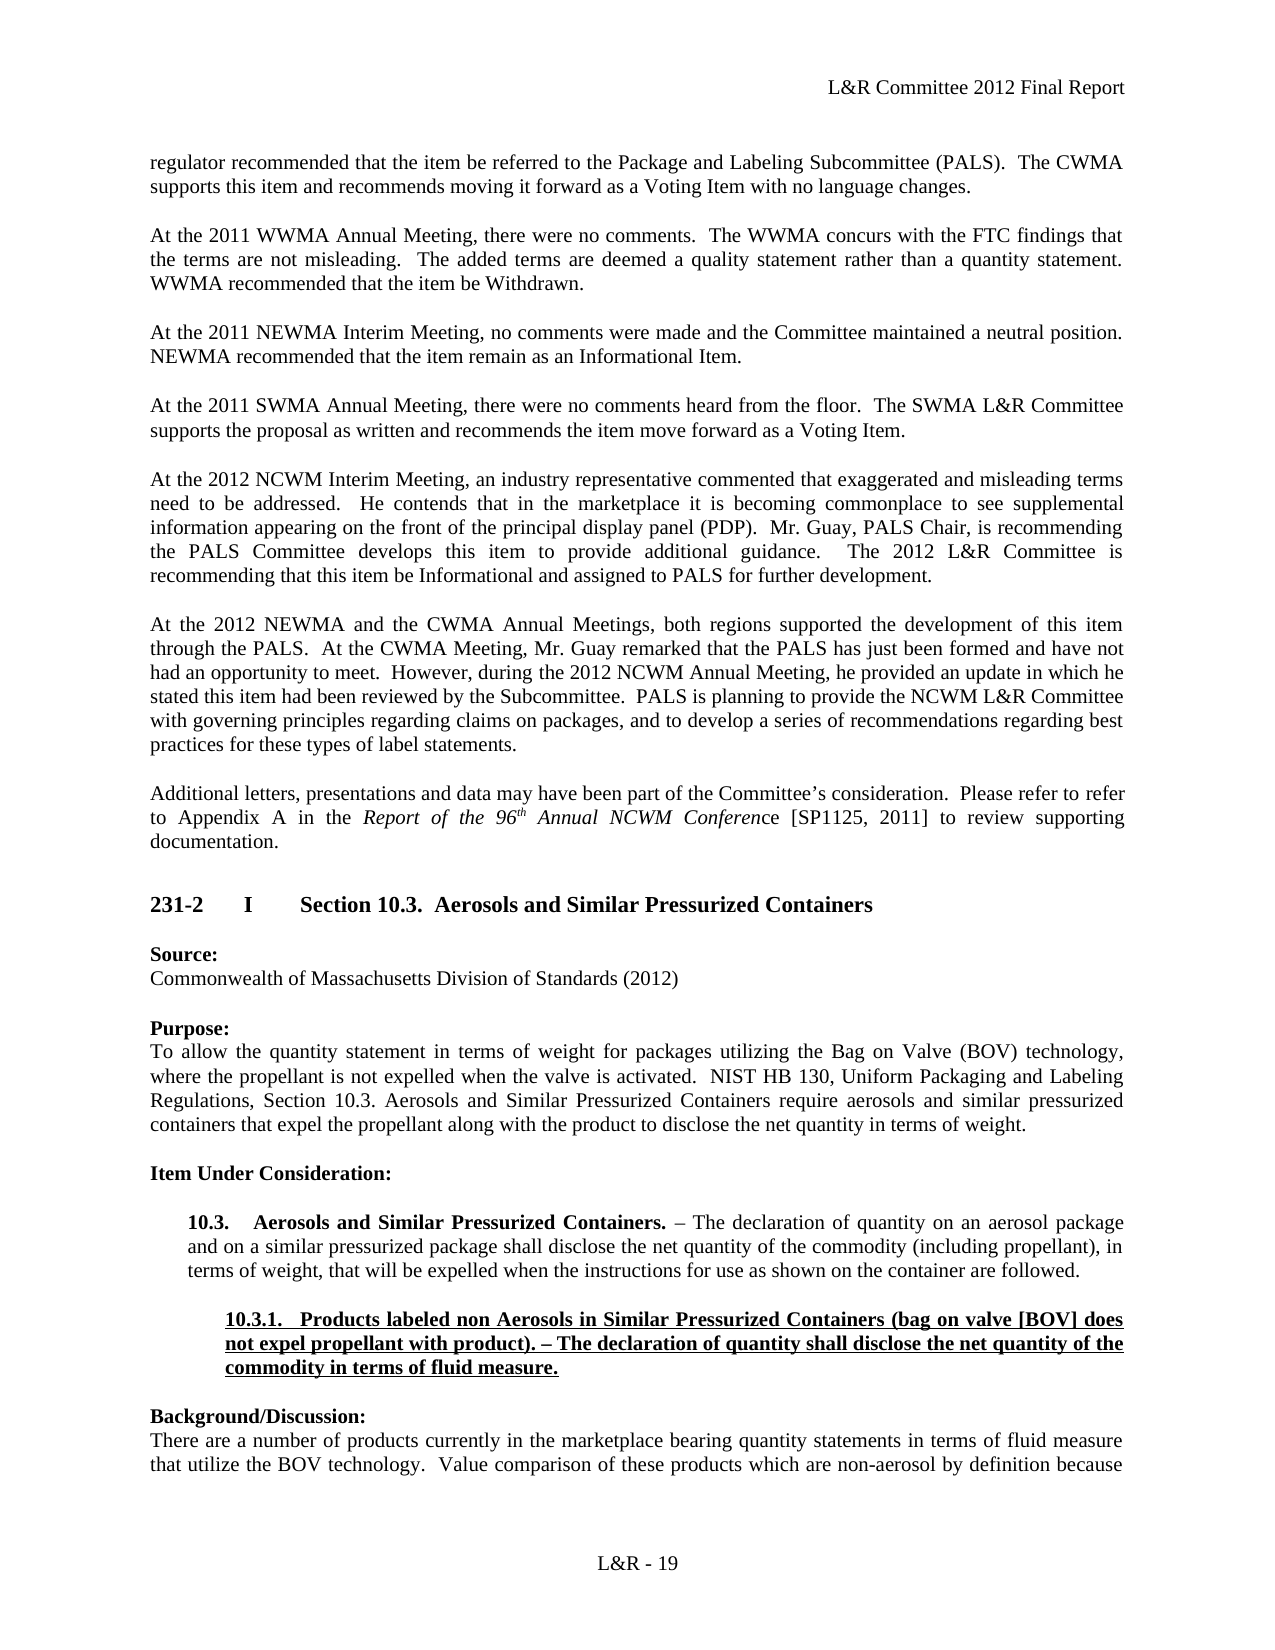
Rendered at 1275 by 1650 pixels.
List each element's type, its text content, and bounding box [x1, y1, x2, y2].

text At the 2011 NEWMA Interim Meeting, no comments were made and the Committee maintained a neutral position. NEWMA recommended that the item remain as an Informational Item. [150, 320, 1125, 368]
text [150, 1428, 1125, 1476]
text Source: [150, 942, 1125, 966]
text Purpose: [150, 1015, 1125, 1039]
text 10.3. Aerosols and Similar Pressurized Containers. – The declaration of quantity on an aerosol package and on a similar pressurized package shall disclose the net quantity of the commodity (including propellant), in terms of weight, that will be expelled when the instructions for use as shown on the container are followed. [187, 1210, 1125, 1282]
text To allow the quantity statement in terms of weight for packages utilizing the Bag on Valve (BOV) technology, where the propellant is not expelled when the valve is activated. NIST HB 130, Uniform Packaging and Labeling Regulations, Section 10.3. Aerosols and Similar Pressurized Containers require aerosols and similar pressurized containers that expel the propellant along with the product to disclose the net quantity in terms of weight. [150, 1039, 1125, 1136]
text At the 2011 SWMA Annual Meeting, there were no comments heard from the floor. The SWMA L&R Committee supports the proposal as written and recommends the item move forward as a Voting Item. [150, 393, 1125, 442]
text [150, 150, 1125, 198]
text At the 2011 WWMA Annual Meeting, there were no comments. The WWMA concurs with the FTC findings that the terms are not misleading. The added terms are deemed a quality statement rather than a quantity statement. WWMA recommended that the item be Withdrawn. [150, 223, 1125, 295]
text At the 2012 NEWMA and the CWMA Annual Meetings, both regions supported the development of this item through the PALS. At the CWMA Meeting, Mr. Guay remarked that the PALS has just been formed and have not had an opportunity to meet. However, during the 2012 NCWM Annual Meeting, he provided an update in which he stated this item had been reviewed by the Subcommittee. PALS is planning to provide the NCWM L&R Committee with governing principles regarding claims on packages, and to develop a series of recommendations regarding best practices for these types of label statements. [150, 612, 1125, 756]
text 10.3.1. Products labeled non Aerosols in Similar Pressurized Containers (bag on valve [BOV] does not expel propellant with product). – The declaration of quantity shall disclose the net quantity of the commodity in terms of fluid measure. [225, 1307, 1125, 1379]
text Background/Discussion: [150, 1404, 1125, 1428]
text Additional letters, presentations and data may have been part of the Committee’s consideration. Please refer to refer to Appendix A in the Report of the 96th Annual NCWM Conference [SP1125, 2011] to review supporting documentation. [150, 781, 1125, 853]
text At the 2012 NCWM Interim Meeting, an industry representative commented that exaggerated and misleading terms need to be addressed. He contends that in the marketplace it is becoming commonplace to see supplemental information appearing on the front of the principal display panel (PDP). Mr. Guay, PALS Chair, is recommending the PALS Committee develops this item to provide additional guidance. The 2012 L&R Committee is recommending that this item be Informational and assigned to PALS for further development. [150, 467, 1125, 587]
subtitle 231-2 I Section 10.3. Aerosols and Similar Pressurized Containers [150, 891, 1125, 917]
text Commonwealth of Massachusetts Division of Standards (2012) [150, 966, 1125, 990]
text Item Under Consideration: [150, 1161, 1125, 1185]
